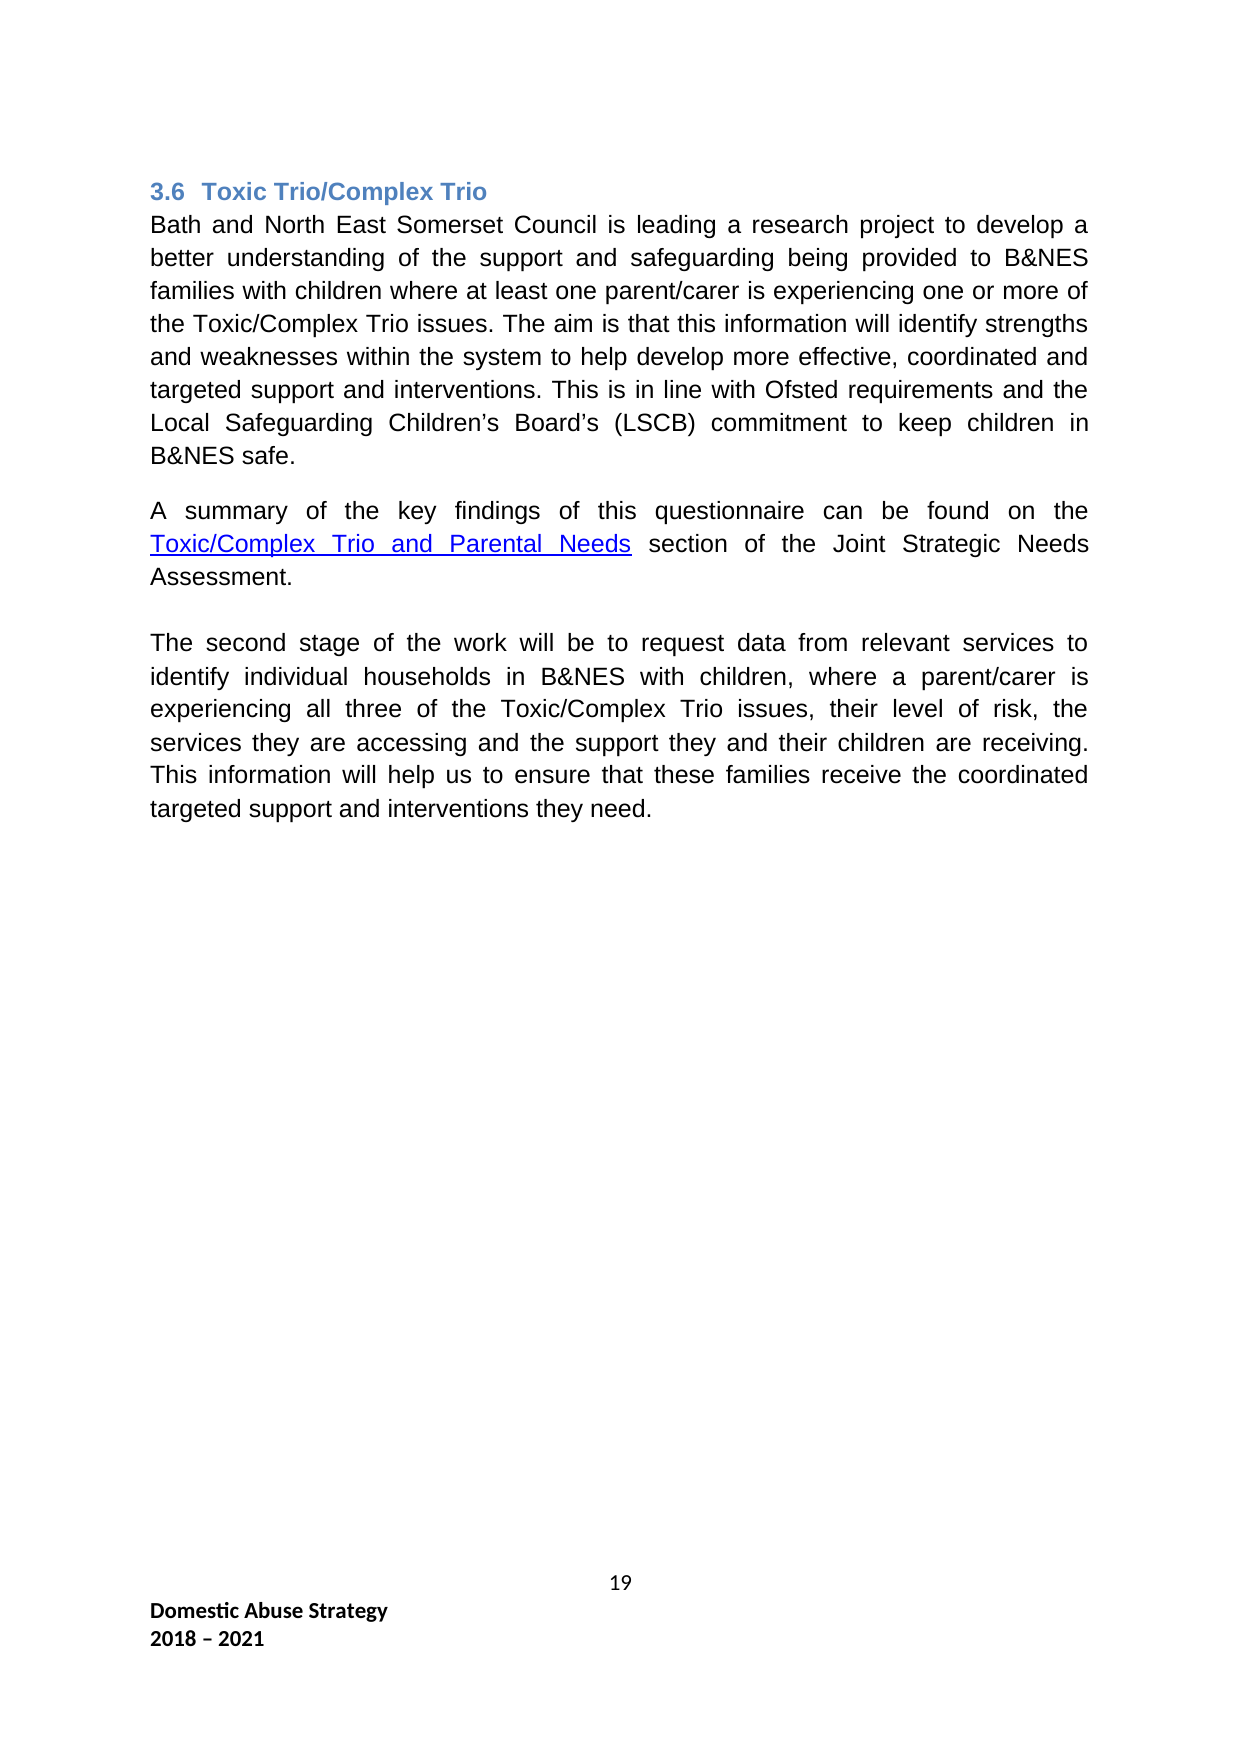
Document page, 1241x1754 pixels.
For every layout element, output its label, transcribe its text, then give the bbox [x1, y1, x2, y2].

text Bath and North East Somerset Council is leading a research project to develop a better understanding of the support and safeguarding being provided to B&NES families with children where at least one parent/carer is experiencing one or more of the Toxic/Complex Trio issues. The aim is that this information will identify strengths and weaknesses within the system to help develop more effective, coordinated and targeted support and interventions. This is in line with Ofsted requirements and the Local Safeguarding Children’s Board’s (LSCB) commitment to keep children in B&NES safe. [150, 210, 1090, 470]
text The second stage of the work will be to request data from relevant services to identify individual households in B&NES with children, where a parent/carer is experiencing all three of the Toxic/Complex Trio issues, their level of risk, the services they are accessing and the support they and their children are receiving. This information will help us to ensure that these families receive the coordinated targeted support and interventions they need. [150, 628, 1090, 822]
text A summary of the key findings of this questionnaire can be found on the Toxic/Complex Trio and Parental Needs section of the Joint Strategic Needs Assessment. [150, 496, 1090, 591]
subtitle Toxic Trio/Complex Trio [150, 177, 1090, 206]
